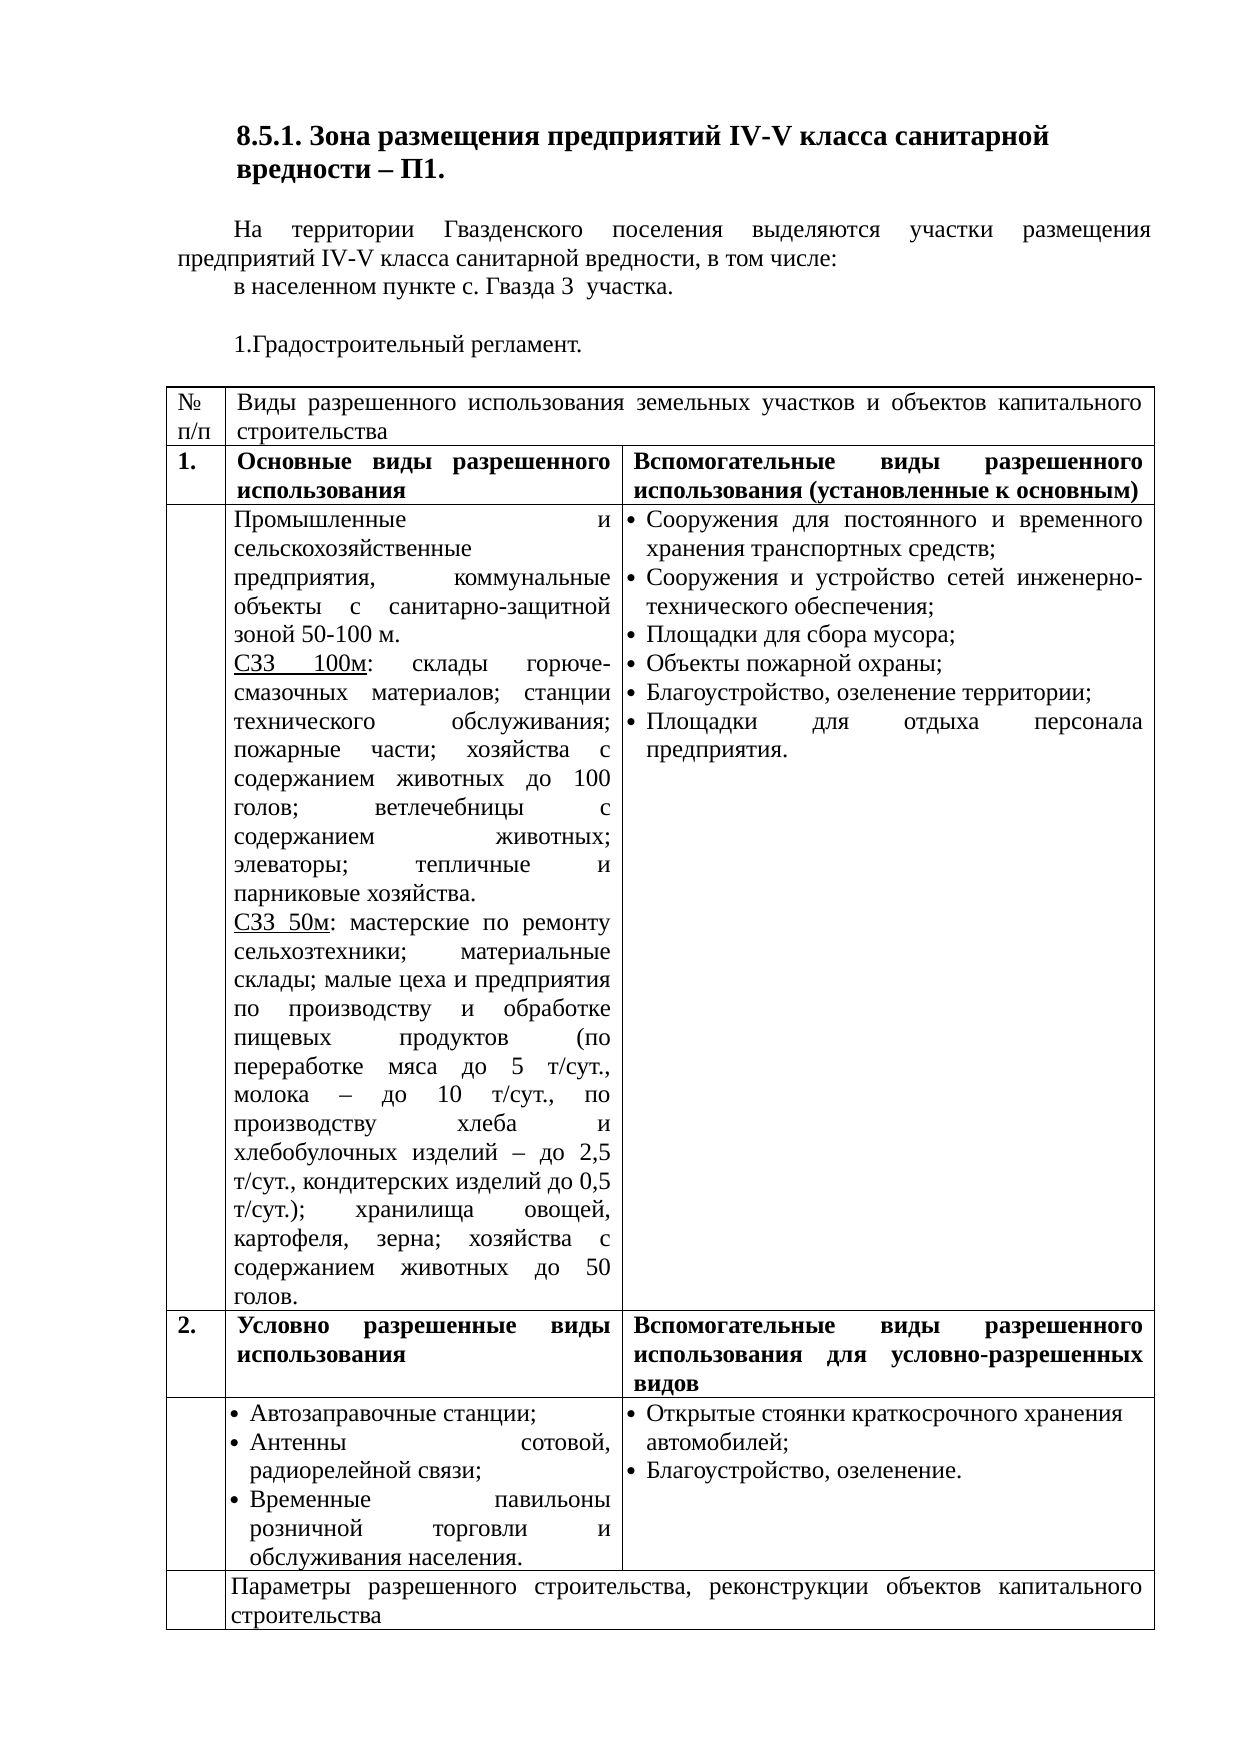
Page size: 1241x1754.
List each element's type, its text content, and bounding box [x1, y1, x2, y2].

text 1.Градостроительный регламент. [177, 329, 1152, 358]
table_cell Вспомогательные виды разрешенного использования (установленные к основным) [623, 446, 1154, 503]
table_cell Открытые стоянки краткосрочного хранения автомобилей; Благоустройство, озеленение. [623, 1398, 1154, 1570]
table_cell Основные виды разрешенного использования [226, 446, 622, 503]
table_cell Условно разрешенные виды использования [226, 1311, 622, 1397]
table_cell 2. [167, 1311, 225, 1397]
table_cell Параметры разрешенного строительства, реконструкции объектов капитального строительства [226, 1571, 1154, 1629]
text На территории Гвазденского поселения выделяются участки размещения предприятий IV-V класса санитарной вредности, в том числе: [177, 214, 1152, 271]
table_cell [167, 1398, 225, 1570]
table_cell [167, 1571, 225, 1629]
text в населенном пункте с. Гвазда 3 участка. [177, 271, 1152, 300]
table_header № п/п [167, 388, 225, 445]
table_cell Вспомогательные виды разрешенного использования для условно-разрешенных видов [623, 1311, 1154, 1397]
table_header Виды разрешенного использования земельных участков и объектов капитального строительства [226, 388, 1154, 445]
table_cell [167, 505, 225, 1309]
table_cell Автозаправочные станции; Антенны сотовой, радиорелейной связи; Временные павильоны розничной торговли и обслуживания населения. [226, 1398, 622, 1570]
table_cell Промышленные и сельскохозяйственные предприятия, коммунальные объекты с санитарно-защитной зоной 50-. СЗЗ 100м: склады горюче-смазочных материалов; станции технического обслуживания; пожарные части; хозяйства с содержанием животных до 100 голов; ветлечебницы с содержанием животных; элеваторы; тепличные и парниковые хозяйства. СЗЗ 50м: мастерские по ремонту сельхозтехники; материальные склады; малые цеха и предприятия по производству и обработке пищевых продуктов (по переработке мяса до 5 т/сут., молока – до 10 т/сут., по производству хлеба и хлебобулочных изделий – до 2,5 т/сут., кондитерских изделий до 0,5 т/сут.); хранилища овощей, картофеля, зерна; хозяйства с содержанием животных до 50 голов. [226, 505, 622, 1309]
subtitle 8.5.1. Зона размещения предприятий IV-V класса санитарной вредности – П1. [236, 118, 1152, 185]
table_cell 1. [167, 446, 225, 503]
table_cell Сооружения для постоянного и временного хранения транспортных средств; Сооружения и устройство сетей инженерно-технического обеспечения; Площадки для сбора мусора; Объекты пожарной охраны; Благоустройство, озеленение территории; Площадки для отдыха персонала предприятия. [623, 505, 1154, 1309]
